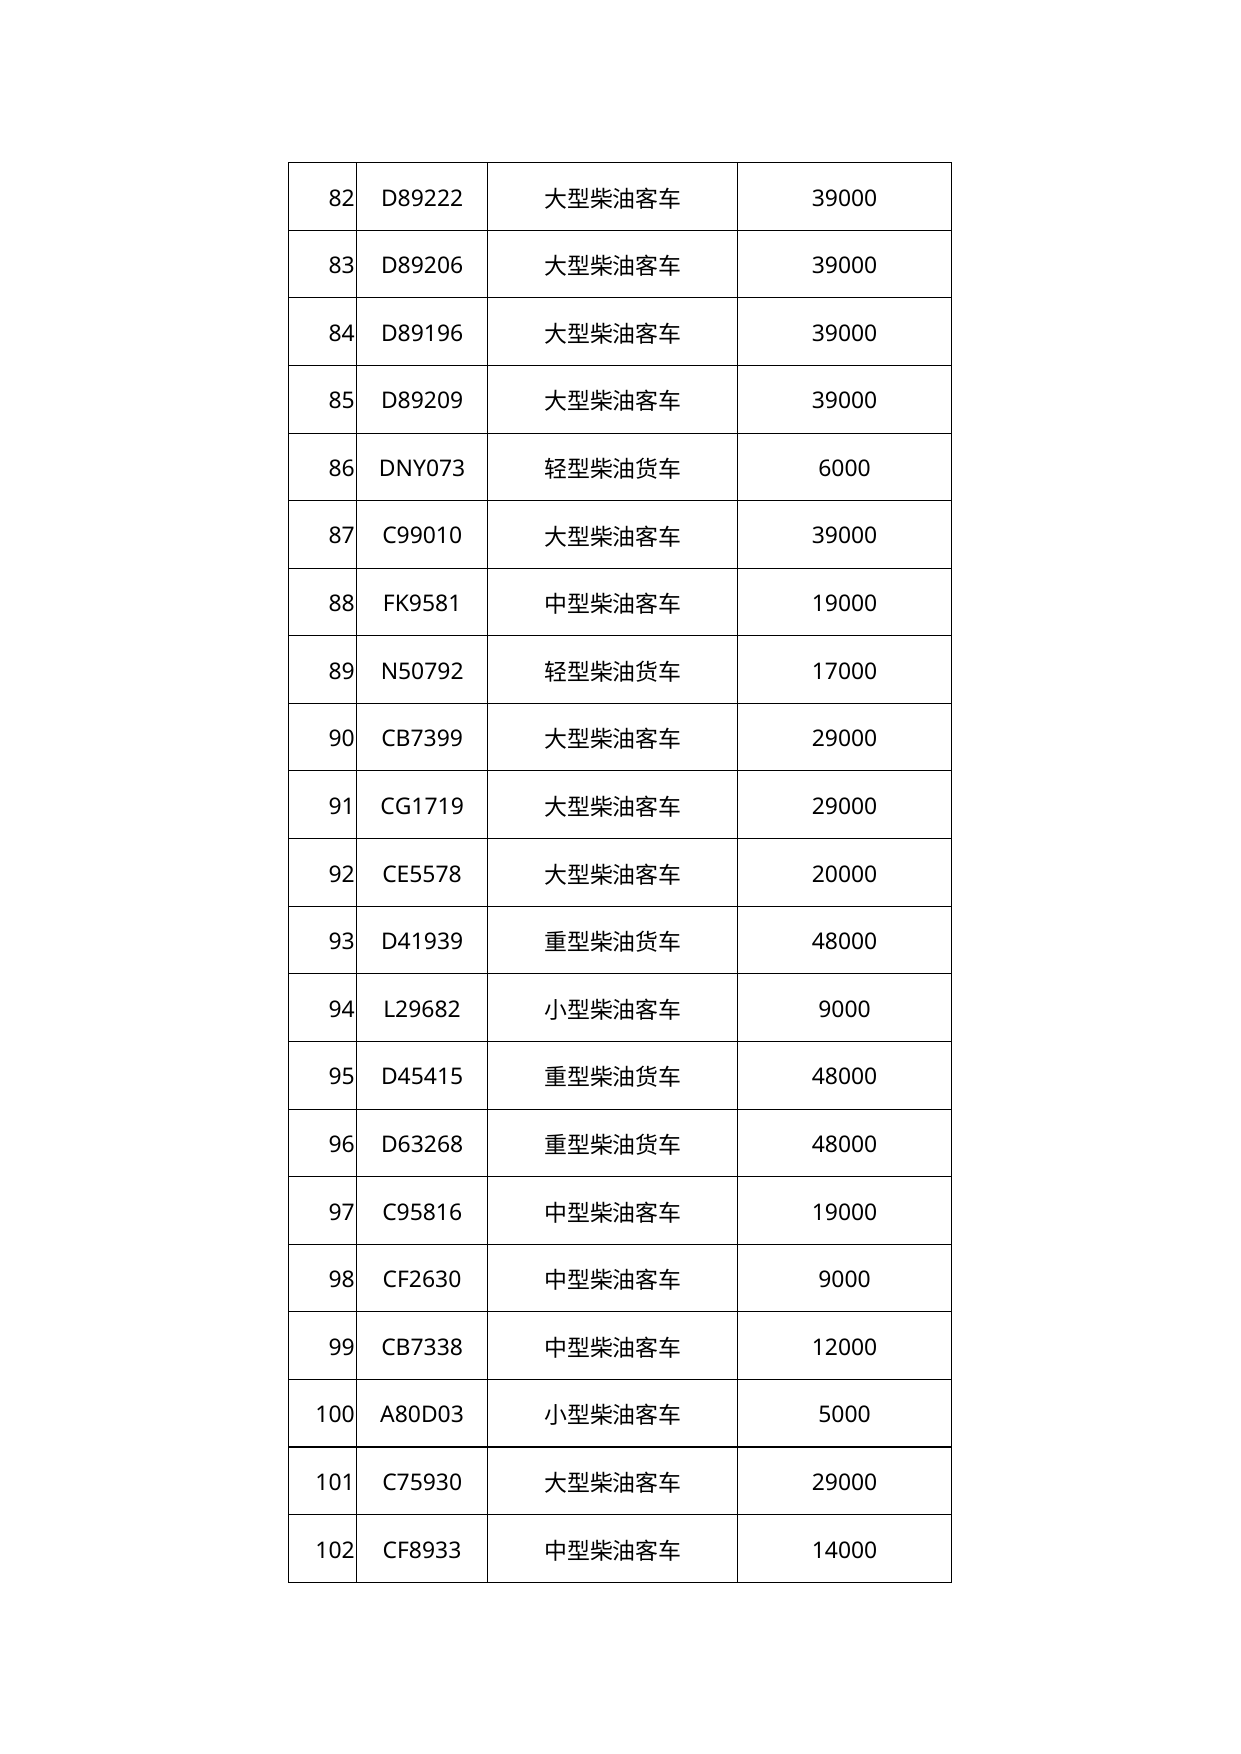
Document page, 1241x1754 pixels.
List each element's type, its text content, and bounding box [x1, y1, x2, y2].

table_cell 94 [289, 974, 356, 1041]
table_cell 85 [289, 366, 356, 432]
table_cell C75930 [357, 1448, 487, 1514]
table_cell 84 [289, 298, 356, 365]
table_cell 9000 [738, 1245, 951, 1311]
table_cell DNY073 [357, 434, 487, 500]
table_cell 12000 [738, 1312, 951, 1379]
table_cell 中型柴油客车 [488, 1312, 737, 1379]
table_cell A80D03 [357, 1380, 487, 1446]
table_cell 87 [289, 501, 356, 568]
table_cell 中型柴油客车 [488, 1177, 737, 1244]
table_cell CF8933 [357, 1515, 487, 1582]
table_cell 48000 [738, 1110, 951, 1176]
table_cell 大型柴油客车 [488, 298, 737, 365]
table_cell 重型柴油货车 [488, 1110, 737, 1176]
table_cell 14000 [738, 1515, 951, 1582]
table_cell D45415 [357, 1042, 487, 1108]
table_cell 大型柴油客车 [488, 704, 737, 770]
table_cell 6000 [738, 434, 951, 500]
table_cell D89209 [357, 366, 487, 432]
table_cell C95816 [357, 1177, 487, 1244]
table_cell 101 [289, 1448, 356, 1514]
table_cell 99 [289, 1312, 356, 1379]
table_cell 48000 [738, 1042, 951, 1108]
table_cell 中型柴油客车 [488, 569, 737, 635]
table_cell 19000 [738, 1177, 951, 1244]
table_cell 9000 [738, 974, 951, 1041]
table_cell 96 [289, 1110, 356, 1176]
table_cell CB7399 [357, 704, 487, 770]
table_cell D63268 [357, 1110, 487, 1176]
table_cell 48000 [738, 907, 951, 973]
table_cell CG1719 [357, 771, 487, 838]
table_cell 大型柴油客车 [488, 501, 737, 568]
table_cell 102 [289, 1515, 356, 1582]
table_cell D89196 [357, 298, 487, 365]
table_cell 29000 [738, 1448, 951, 1514]
table_cell 39000 [738, 298, 951, 365]
table_cell C99010 [357, 501, 487, 568]
table_cell N50792 [357, 636, 487, 703]
table_cell 86 [289, 434, 356, 500]
table_cell 小型柴油客车 [488, 974, 737, 1041]
table_cell CF2630 [357, 1245, 487, 1311]
table_cell 大型柴油客车 [488, 771, 737, 838]
table_cell 89 [289, 636, 356, 703]
table_cell 20000 [738, 839, 951, 906]
table_cell 95 [289, 1042, 356, 1108]
table_cell 97 [289, 1177, 356, 1244]
table_cell 92 [289, 839, 356, 906]
table_cell 39000 [738, 501, 951, 568]
table_cell 中型柴油客车 [488, 1245, 737, 1311]
table_cell CE5578 [357, 839, 487, 906]
table_cell D89206 [357, 231, 487, 297]
table_cell 大型柴油客车 [488, 163, 737, 229]
table_cell 100 [289, 1380, 356, 1446]
table_cell 90 [289, 704, 356, 770]
table_cell D41939 [357, 907, 487, 973]
table_cell 大型柴油客车 [488, 231, 737, 297]
table_cell CB7338 [357, 1312, 487, 1379]
table_cell 中型柴油客车 [488, 1515, 737, 1582]
table_cell 5000 [738, 1380, 951, 1446]
table_cell 轻型柴油货车 [488, 636, 737, 703]
table_cell 39000 [738, 231, 951, 297]
table_cell 重型柴油货车 [488, 907, 737, 973]
table_cell 29000 [738, 704, 951, 770]
table_cell 19000 [738, 569, 951, 635]
table_cell 轻型柴油货车 [488, 434, 737, 500]
table_cell 大型柴油客车 [488, 1448, 737, 1514]
table_cell 小型柴油客车 [488, 1380, 737, 1446]
table_cell 39000 [738, 163, 951, 229]
table_cell 重型柴油货车 [488, 1042, 737, 1108]
table_cell L29682 [357, 974, 487, 1041]
table_cell 98 [289, 1245, 356, 1311]
table_cell FK9581 [357, 569, 487, 635]
table_cell 39000 [738, 366, 951, 432]
table_cell 91 [289, 771, 356, 838]
table_cell 17000 [738, 636, 951, 703]
table_cell 93 [289, 907, 356, 973]
table_cell D89222 [357, 163, 487, 229]
table_cell 83 [289, 231, 356, 297]
table_cell 29000 [738, 771, 951, 838]
table_cell 大型柴油客车 [488, 839, 737, 906]
table_cell 82 [289, 163, 356, 229]
table_cell 88 [289, 569, 356, 635]
table_cell 大型柴油客车 [488, 366, 737, 432]
